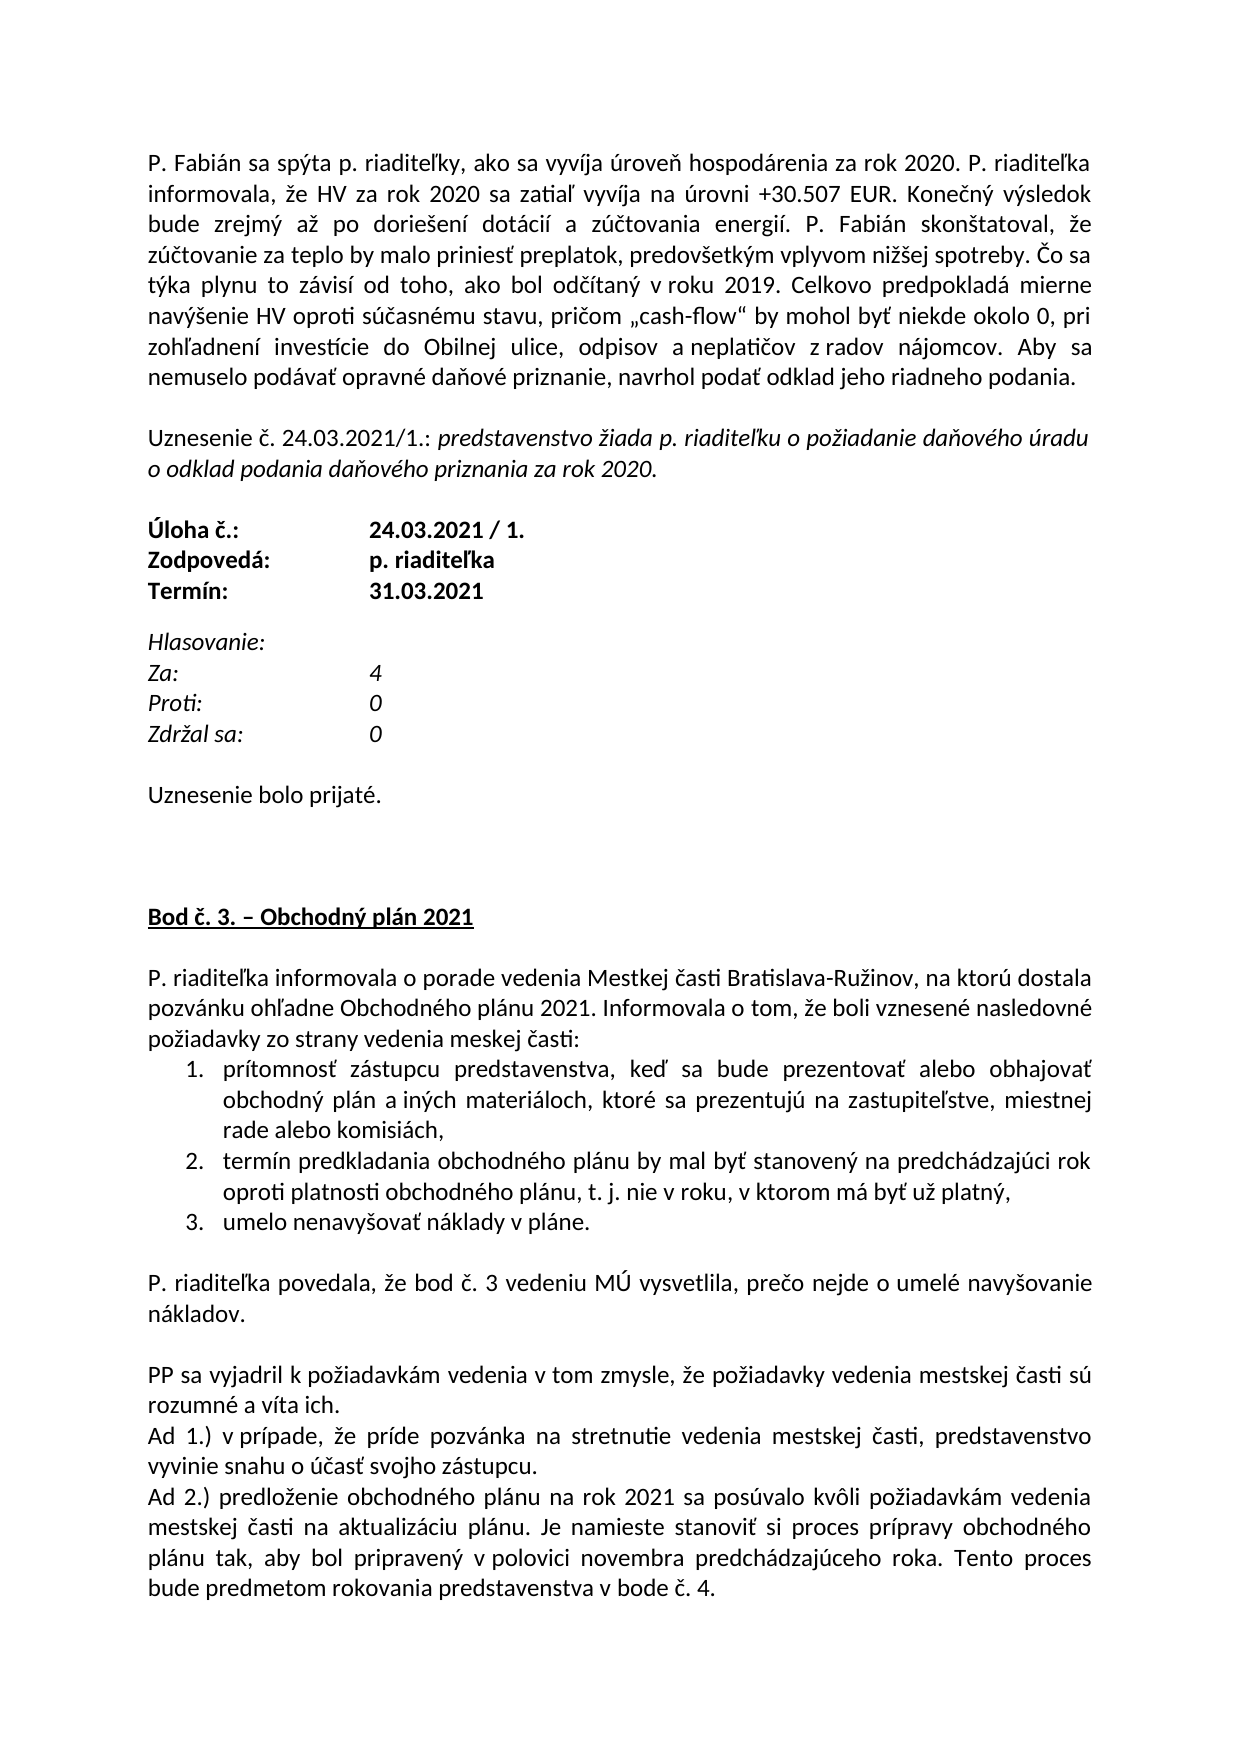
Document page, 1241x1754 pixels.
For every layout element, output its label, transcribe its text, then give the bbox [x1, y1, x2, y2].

list Zodpovedá: p. riaditeľka [148, 544, 1093, 575]
text Ad 2.) predloženie obchodného plánu na rok 2021 sa posúvalo kvôli požiadavkám vedenia mestskej časti na aktualizáciu plánu. Je namieste stanoviť si proces prípravy obchodného plánu tak, aby bol pripravený v polovici novembra predchádzajúceho roka. Tento proces bude predmetom rokovania predstavenstva v bode č. 4. [148, 1481, 1093, 1603]
text Ad 1.) v prípade, že príde pozvánka na stretnutie vedenia mestskej časti, predstavenstvo vyvinie snahu o účasť svojho zástupcu. [148, 1420, 1093, 1481]
text Bod č. 3. – Obchodný plán 2021 [148, 901, 1093, 931]
list prítomnosť zástupcu predstavenstva, keď sa bude prezentovať alebo obhajovať obchodný plán a iných materiáloch, ktoré sa prezentujú na zastupiteľstve, miestnej rade alebo komisiách, [185, 1053, 1093, 1145]
text P. Fabián sa spýta p. riaditeľky, ako sa vyvíja úroveň hospodárenia za rok 2020. P. riaditeľka informovala, že HV za rok 2020 sa zatiaľ vyvíja na úrovni +30.507 EUR. Konečný výsledok bude zrejmý až po doriešení dotácií a zúčtovania energií. P. Fabián skonštatoval, že zúčtovanie za teplo by malo priniesť preplatok, predovšetkým vplyvom nižšej spotreby. Čo sa týka plynu to závisí od toho, ako bol odčítaný v roku 2019. Celkovo predpokladá mierne navýšenie HV oproti súčasnému stavu, pričom „cash-flow“ by mohol byť niekde okolo 0, pri zohľadnení investície do Obilnej ulice, odpisov a neplatičov z radov nájomcov. Aby sa nemuselo podávať opravné daňové priznanie, navrhol podať odklad jeho riadneho podania. [148, 148, 1093, 392]
text Proti: 0 [148, 687, 1093, 718]
text Uznesenie bolo prijaté. [148, 779, 1093, 809]
text Za: 4 [148, 657, 1093, 687]
text P. riaditeľka informovala o porade vedenia Mestkej časti Bratislava-Ružinov, na ktorú dostala pozvánku ohľadne Obchodného plánu 2021. Informovala o tom, že boli vznesené nasledovné požiadavky zo strany vedenia meskej časti: [148, 962, 1093, 1053]
text P. riaditeľka povedala, že bod č. 3 vedeniu MÚ vysvetlila, prečo nejde o umelé navyšovanie nákladov. [148, 1267, 1093, 1328]
text Uznesenie č. 24.03.2021/1.: predstavenstvo žiada p. riaditeľku o požiadanie daňového úradu o odklad podania daňového priznania za rok 2020. [148, 422, 1093, 483]
text Zdržal sa: 0 [148, 718, 1093, 748]
list Termín: 31.03.2021 [148, 575, 1093, 605]
text PP sa vyjadril k požiadavkám vedenia v tom zmysle, že požiadavky vedenia mestskej časti sú rozumné a víta ich. [148, 1359, 1093, 1420]
text Hlasovanie: [148, 626, 1093, 657]
list termín predkladania obchodného plánu by mal byť stanovený na predchádzajúci rok oproti platnosti obchodného plánu, t. j. nie v roku, v ktorom má byť už platný, [185, 1145, 1093, 1206]
list umelo nenavyšovať náklady v pláne. [185, 1206, 1093, 1237]
list Úloha č.: 24.03.2021 / 1. [148, 514, 1093, 544]
